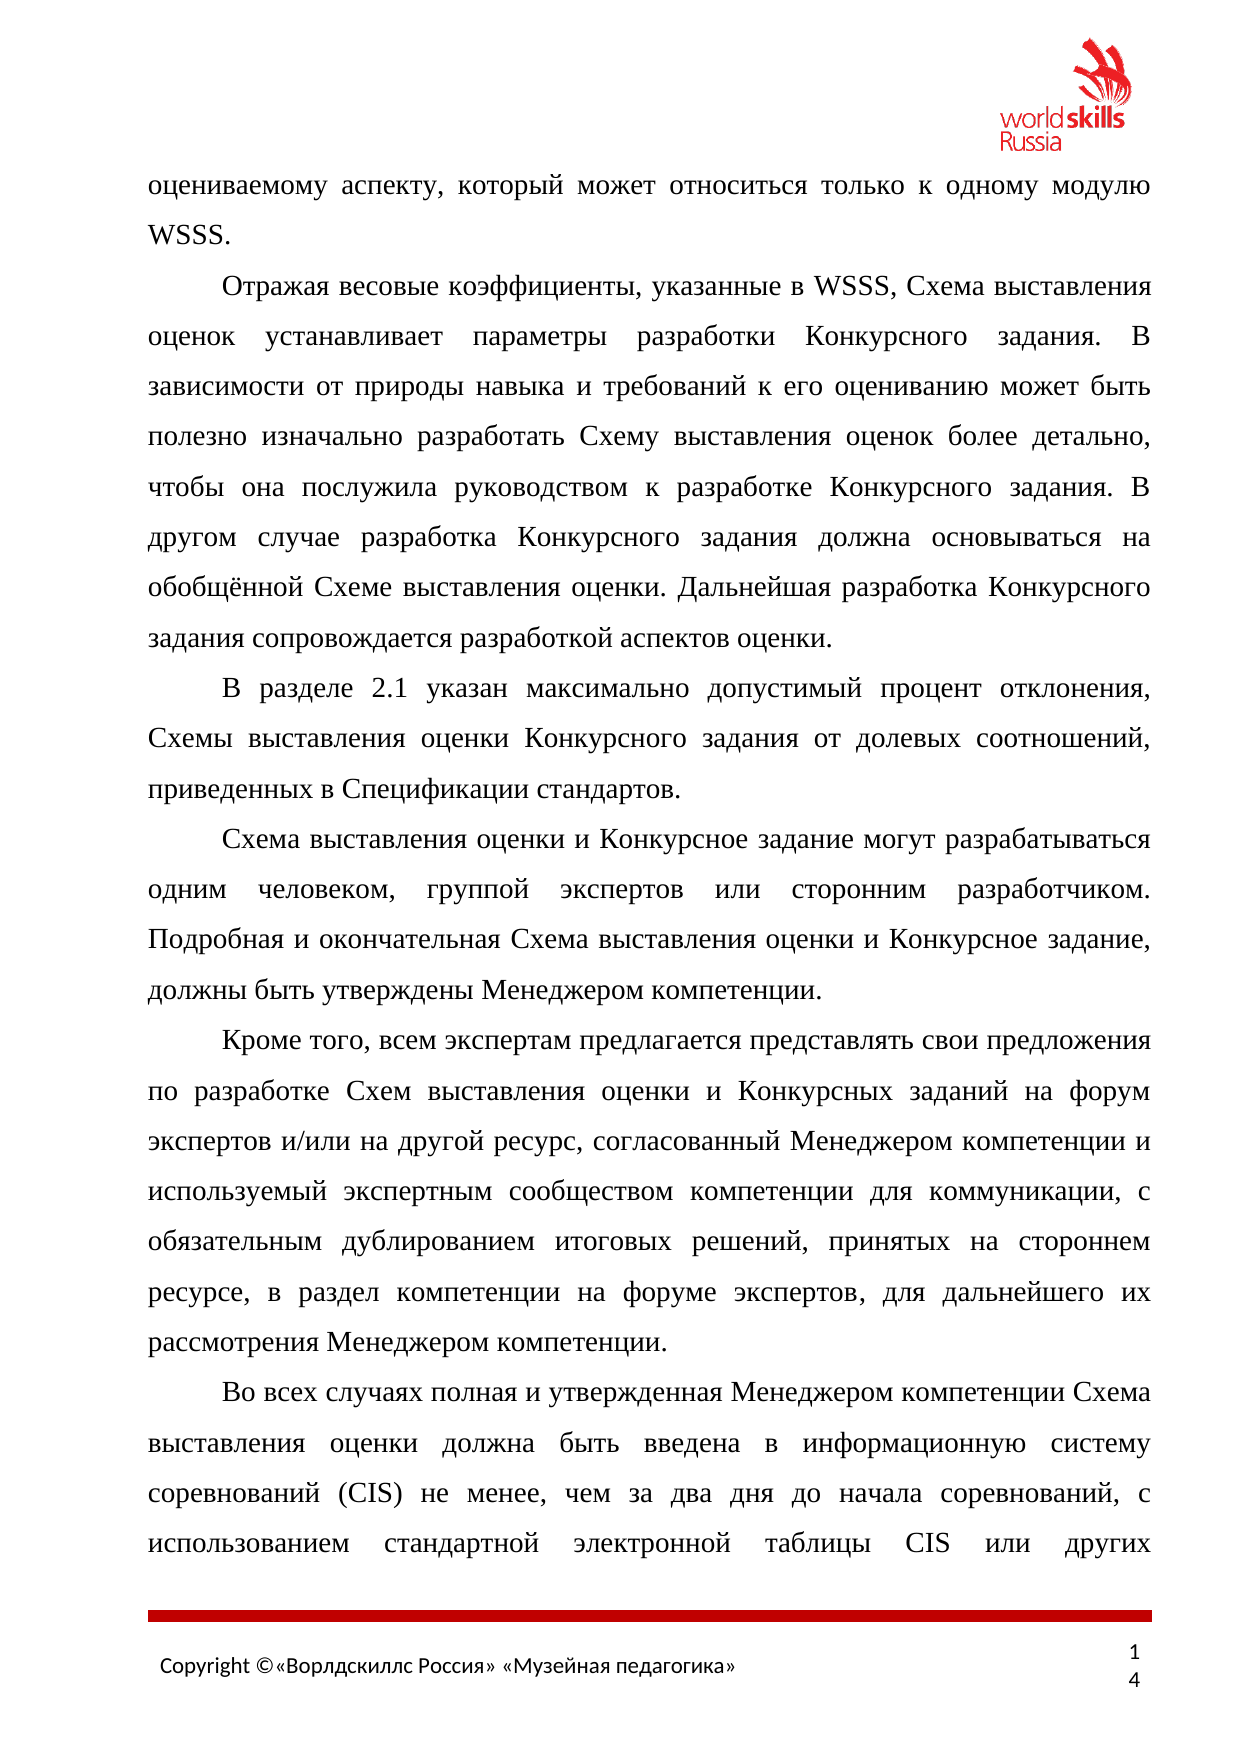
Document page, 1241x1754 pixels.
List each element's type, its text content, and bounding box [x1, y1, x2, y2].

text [148, 118, 1152, 251]
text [148, 1374, 1152, 1559]
text Кроме того, всем экспертам предлагается представлять свои предложения по разработке Схем выставления оценки и Конкурсных заданий на форум экспертов и/или на другой ресурс, согласованный Менеджером компетенции и используемый экспертным сообществом компетенции для коммуникации, с обязательным дублированием итоговых решений, принятых на стороннем ресурсе, в раздел компетенции на форуме экспертов, для дальнейшего их рассмотрения Менеджером компетенции. [148, 1022, 1152, 1358]
text В разделе 2.1 указан максимально допустимый процент отклонения, Схемы выставления оценки Конкурсного задания от долевых соотношений, приведенных в Спецификации стандартов. [148, 670, 1152, 804]
text Отражая весовые коэффициенты, указанные в WSSS, Схема выставления оценок устанавливает параметры разработки Конкурсного задания. В зависимости от природы навыка и требований к его оцениванию может быть полезно изначально разработать Схему выставления оценок более детально, чтобы она послужила руководством к разработке Конкурсного задания. В другом случае разработка Конкурсного задания должна основываться на обобщённой Схеме выставления оценки. Дальнейшая разработка Конкурсного задания сопровождается разработкой аспектов оценки. [148, 268, 1152, 653]
picture [1000, 37, 1157, 151]
text Схема выставления оценки и Конкурсное задание могут разрабатываться одним человеком, группой экспертов или сторонним разработчиком. Подробная и окончательная Схема выставления оценки и Конкурсное задание, должны быть утверждены Менеджером компетенции. [148, 821, 1152, 1006]
